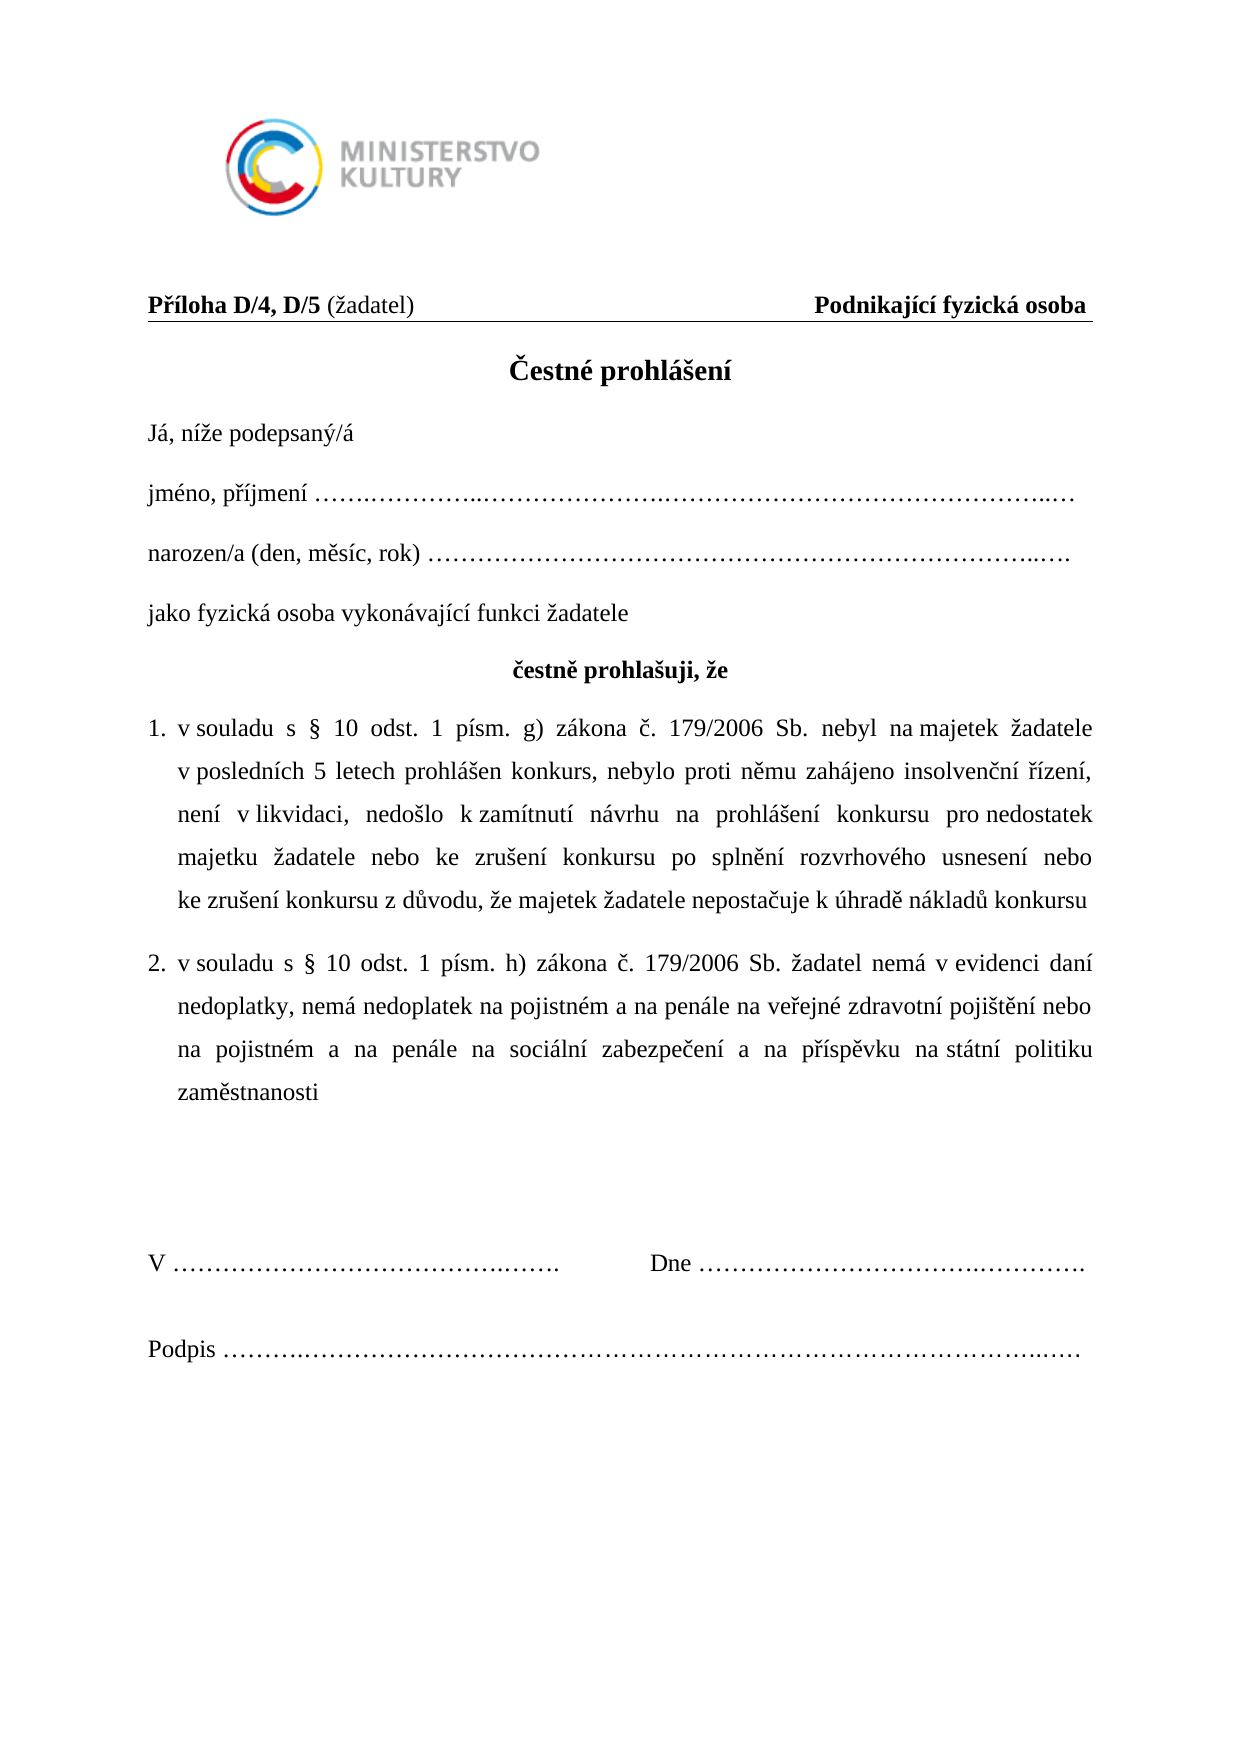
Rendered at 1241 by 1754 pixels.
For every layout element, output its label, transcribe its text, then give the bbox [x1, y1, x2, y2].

text V ………………………………….……. Dne …………………………….…………. [148, 1248, 1093, 1276]
text Podpis ……….……………………………………………………………………………...…. [148, 1334, 1093, 1363]
text Čestné prohlášení [148, 353, 1093, 387]
text narozen/a (den, měsíc, rok) ………………………………………………………………..…. [148, 538, 1093, 567]
text čestně prohlašuji, že [148, 655, 1093, 684]
text Já, níže podepsaný/á [148, 418, 1093, 447]
text jméno, příjmení …….…………..………………….………………………………………..… [148, 478, 1093, 507]
text Příloha D/4, D/5 (žadatel) Podnikající fyzická osoba [148, 290, 1093, 321]
list v souladu s § 10 odst. 1 písm. g) zákona č. 179/2006 Sb. nebyl na majetek žadatele v posledních 5 letech prohlášen konkurs, nebylo proti němu zahájeno insolvenční řízení, není v likvidaci, nedošlo k zamítnutí návrhu na prohlášení konkursu pro nedostatek majetku žadatele nebo ke zrušení konkursu po splnění rozvrhového usnesení nebo ke zrušení konkursu z důvodu, že majetek žadatele nepostačuje k úhradě nákladů konkursu [148, 713, 1093, 914]
text jako fyzická osoba vykonávající funkci žadatele [148, 598, 1093, 627]
list v souladu s § 10 odst. 1 písm. h) zákona č. 179/2006 Sb. žadatel nemá v evidenci daní nedoplatky, nemá nedoplatek na pojistném a na penále na veřejné zdravotní pojištění nebo na pojistném a na penále na sociální zabezpečení a na příspěvku na státní politiku zaměstnanosti [148, 948, 1093, 1106]
picture [147, 73, 617, 262]
